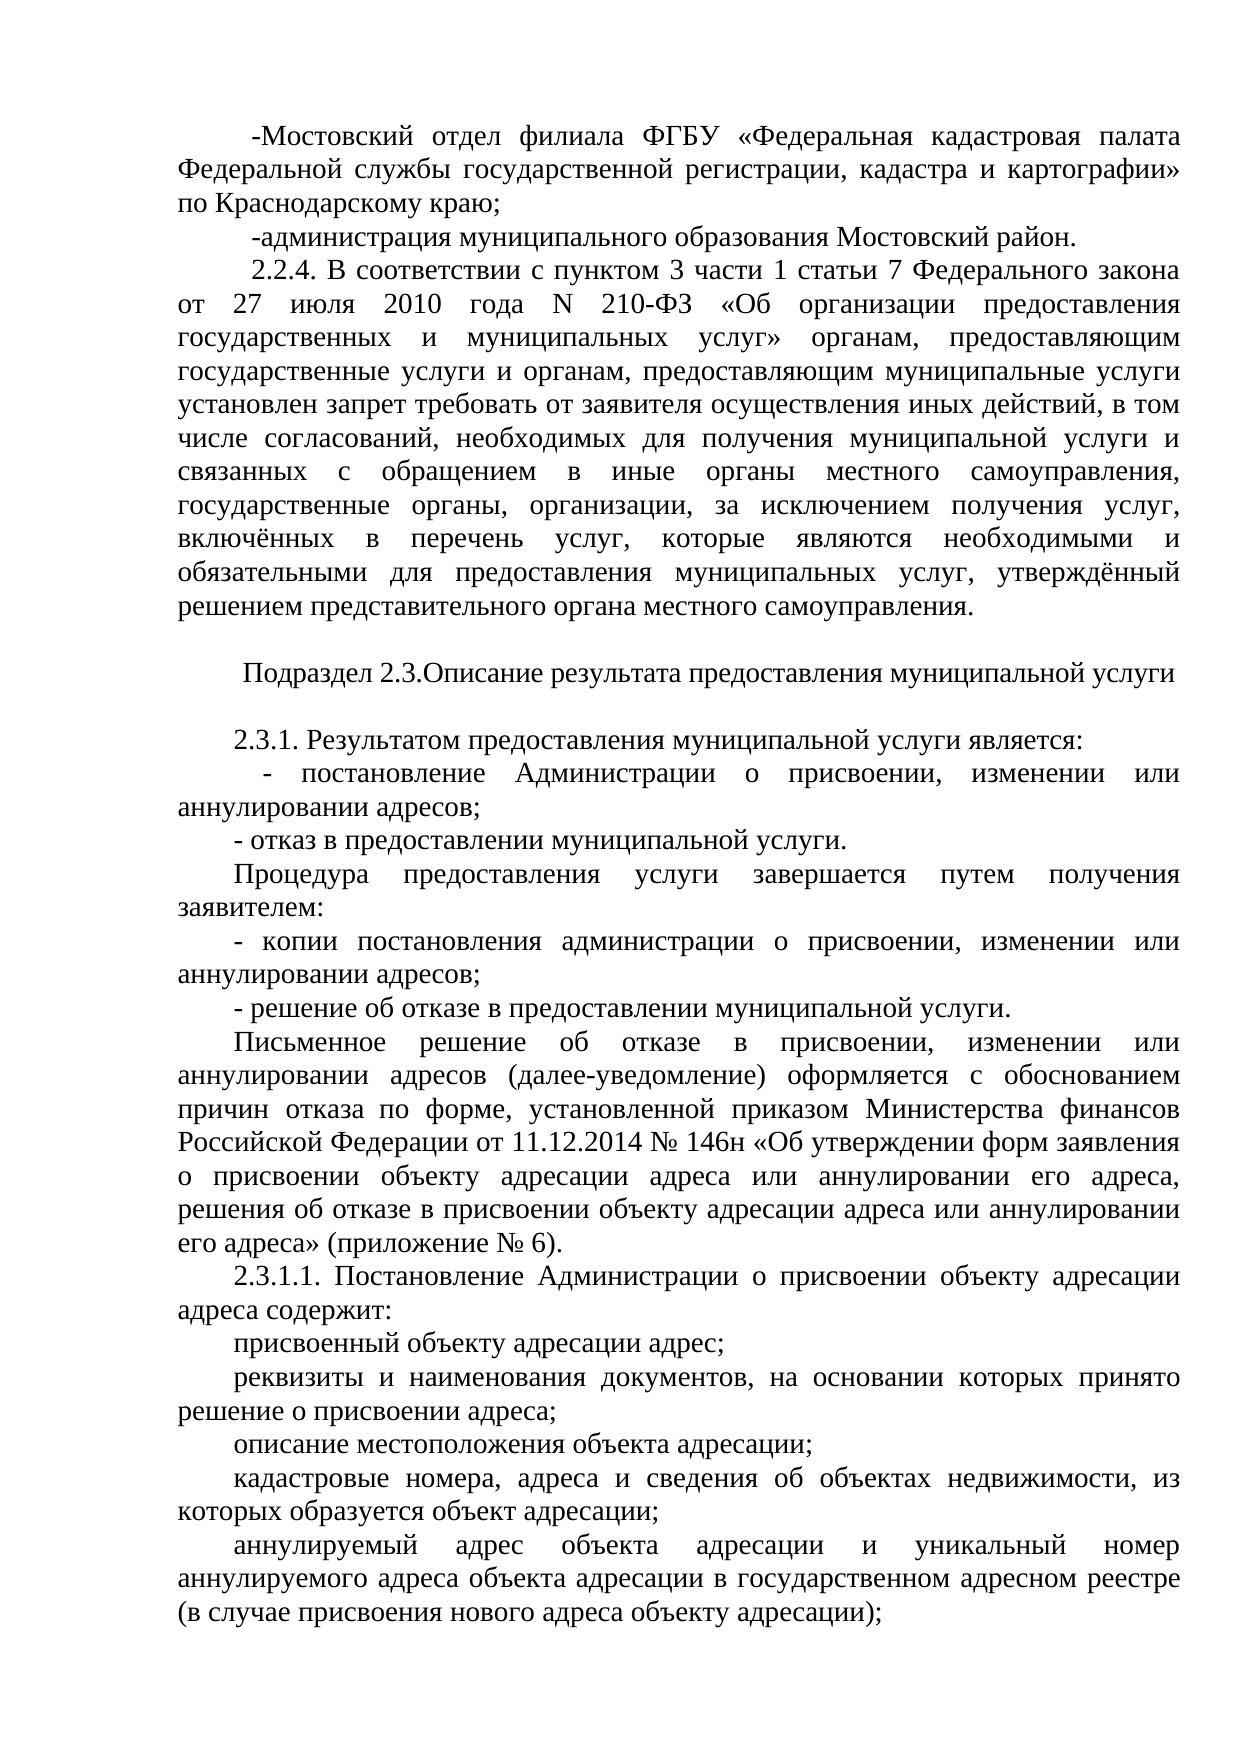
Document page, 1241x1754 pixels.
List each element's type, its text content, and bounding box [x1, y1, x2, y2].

text - копии постановления администрации о присвоении, изменении или аннулировании адресов; [177, 923, 1181, 990]
text Подраздел 2.3.Описание результата предоставления муниципальной услуги [177, 655, 1181, 688]
text Письменное решение об отказе в присвоении, изменении или аннулировании адресов (далее-уведомление) оформляется с обоснованием причин отказа по форме, установленной приказом Министерства финансов Российской Федерации от 11.12.2014 № 146н «Об утверждении форм заявления о присвоении объекту адресации адреса или аннулировании его адреса, решения об отказе в присвоении объекту адресации адреса или аннулировании его адреса» (приложение № 6). [177, 1024, 1181, 1258]
text -администрация муниципального образования Мостовский район. [177, 219, 1181, 252]
text описание местоположения объекта адресации; [177, 1426, 1181, 1460]
text 2.3.1.1. Постановление Администрации о присвоении объекту адресации адреса содержит: [177, 1258, 1181, 1326]
text 2.2.4. В соответствии с пунктом 3 части 1 статьи 7 Федерального закона от 27 июля 2010 года N 210-ФЗ «Об организации предоставления государственных и муниципальных услуг» органам, предоставляющим государственные услуги и органам, предоставляющим муниципальные услуги установлен запрет требовать от заявителя осуществления иных действий, в том числе согласований, необходимых для получения муниципальной услуги и связанных с обращением в иные органы местного самоуправления, государственные органы, организации, за исключением получения услуг, включённых в перечень услуг, которые являются необходимыми и обязательными для предоставления муниципальных услуг, утверждённый решением представительного органа местного самоуправления. [177, 252, 1181, 621]
text - постановление Администрации о присвоении, изменении или аннулировании адресов; [177, 755, 1181, 822]
text реквизиты и наименования документов, на основании которых принято решение о присвоении адреса; [177, 1359, 1181, 1426]
text -Мостовский отдел филиала ФГБУ «Федеральная кадастровая палата Федеральной службы государственной регистрации, кадастра и картографии» по Краснодарскому краю; [177, 118, 1181, 219]
text - решение об отказе в предоставлении муниципальной услуги. [177, 990, 1181, 1024]
text - отказ в предоставлении муниципальной услуги. [177, 822, 1181, 856]
text Процедура предоставления услуги завершается путем получения заявителем: [177, 856, 1181, 923]
text присвоенный объекту адресации адрес; [177, 1326, 1181, 1359]
text аннулируемый адрес объекта адресации и уникальный номер аннулируемого адреса объекта адресации в государственном адресном реестре (в случае присвоения нового адреса объекту адресации); [177, 1527, 1181, 1627]
text 2.3.1. Результатом предоставления муниципальной услуги является: [177, 722, 1181, 755]
text кадастровые номера, адреса и сведения об объектах недвижимости, из которых образуется объект адресации; [177, 1460, 1181, 1527]
